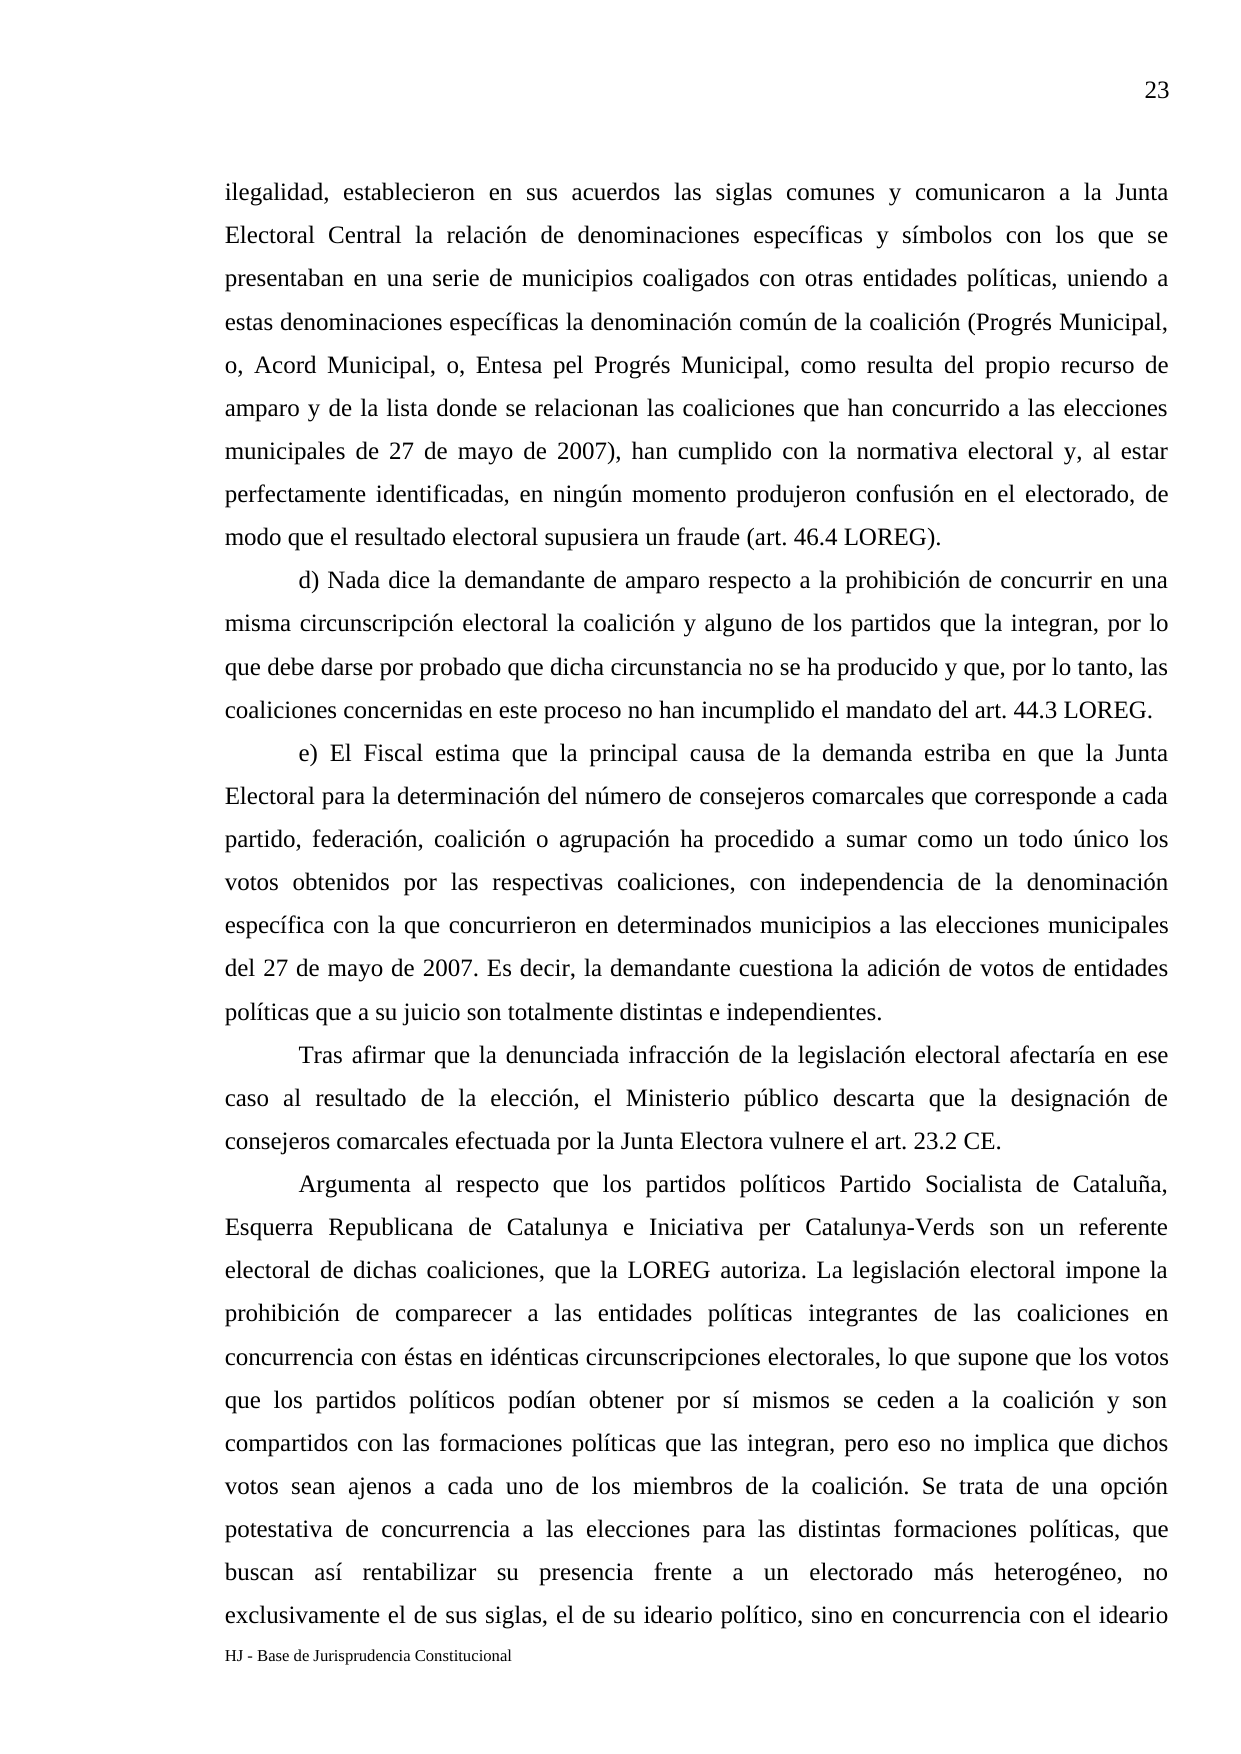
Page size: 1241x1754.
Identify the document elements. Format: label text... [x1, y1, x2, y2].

text e) El Fiscal estima que la principal causa de la demanda estriba en que la Junta Electoral para la determinación del número de consejeros comarcales que corresponde a cada partido, federación, coalición o agrupación ha procedido a sumar como un todo único los votos obtenidos por las respectivas coaliciones, con independencia de la denominación específica con la que concurrieron en determinados municipios a las elecciones municipales del 27 de mayo de 2007. Es decir, la demandante cuestiona la adición de votos de entidades políticas que a su juicio son totalmente distintas e independientes. [224, 738, 1169, 1025]
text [224, 177, 1169, 551]
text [224, 1169, 1169, 1629]
text Tras afirmar que la denunciada infracción de la legislación electoral afectaría en ese caso al resultado de la elección, el Ministerio público descarta que la designación de consejeros comarcales efectuada por la Junta Electora vulnere el art. 23.2 CE. [224, 1040, 1169, 1155]
text d) Nada dice la demandante de amparo respecto a la prohibición de concurrir en una misma circunscripción electoral la coalición y alguno de los partidos que la integran, por lo que debe darse por probado que dicha circunstancia no se ha producido y que, por lo tanto, las coaliciones concernidas en este proceso no han incumplido el mandato del art. 44.3 LOREG. [224, 565, 1169, 723]
